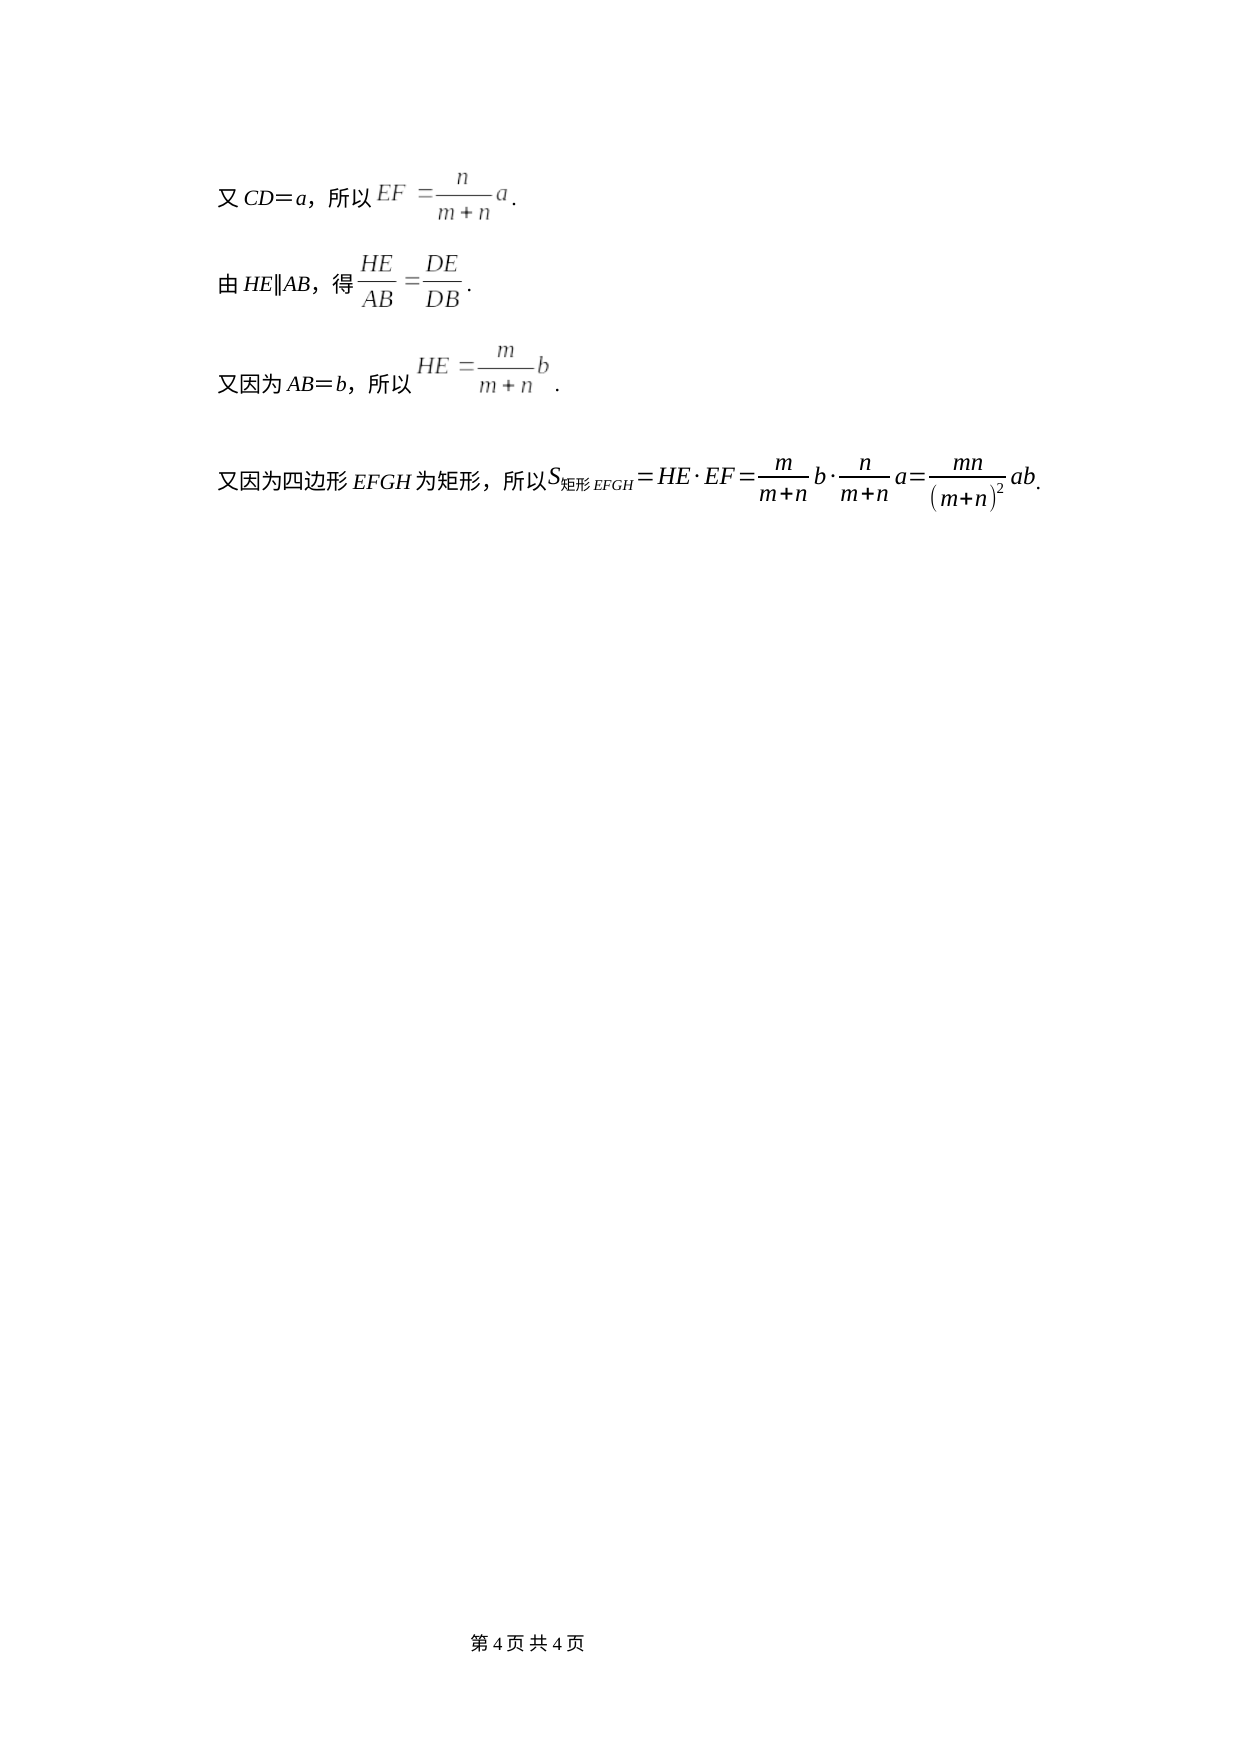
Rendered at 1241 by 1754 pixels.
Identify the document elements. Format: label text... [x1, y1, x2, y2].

text 又CD＝a，所以. [217, 162, 1053, 232]
text 又因为四边形EFGH为矩形，所以. [217, 448, 1053, 513]
text 由HE∥AB，得. [217, 248, 1053, 318]
text 又因为AB＝b，所以. [217, 334, 1053, 432]
